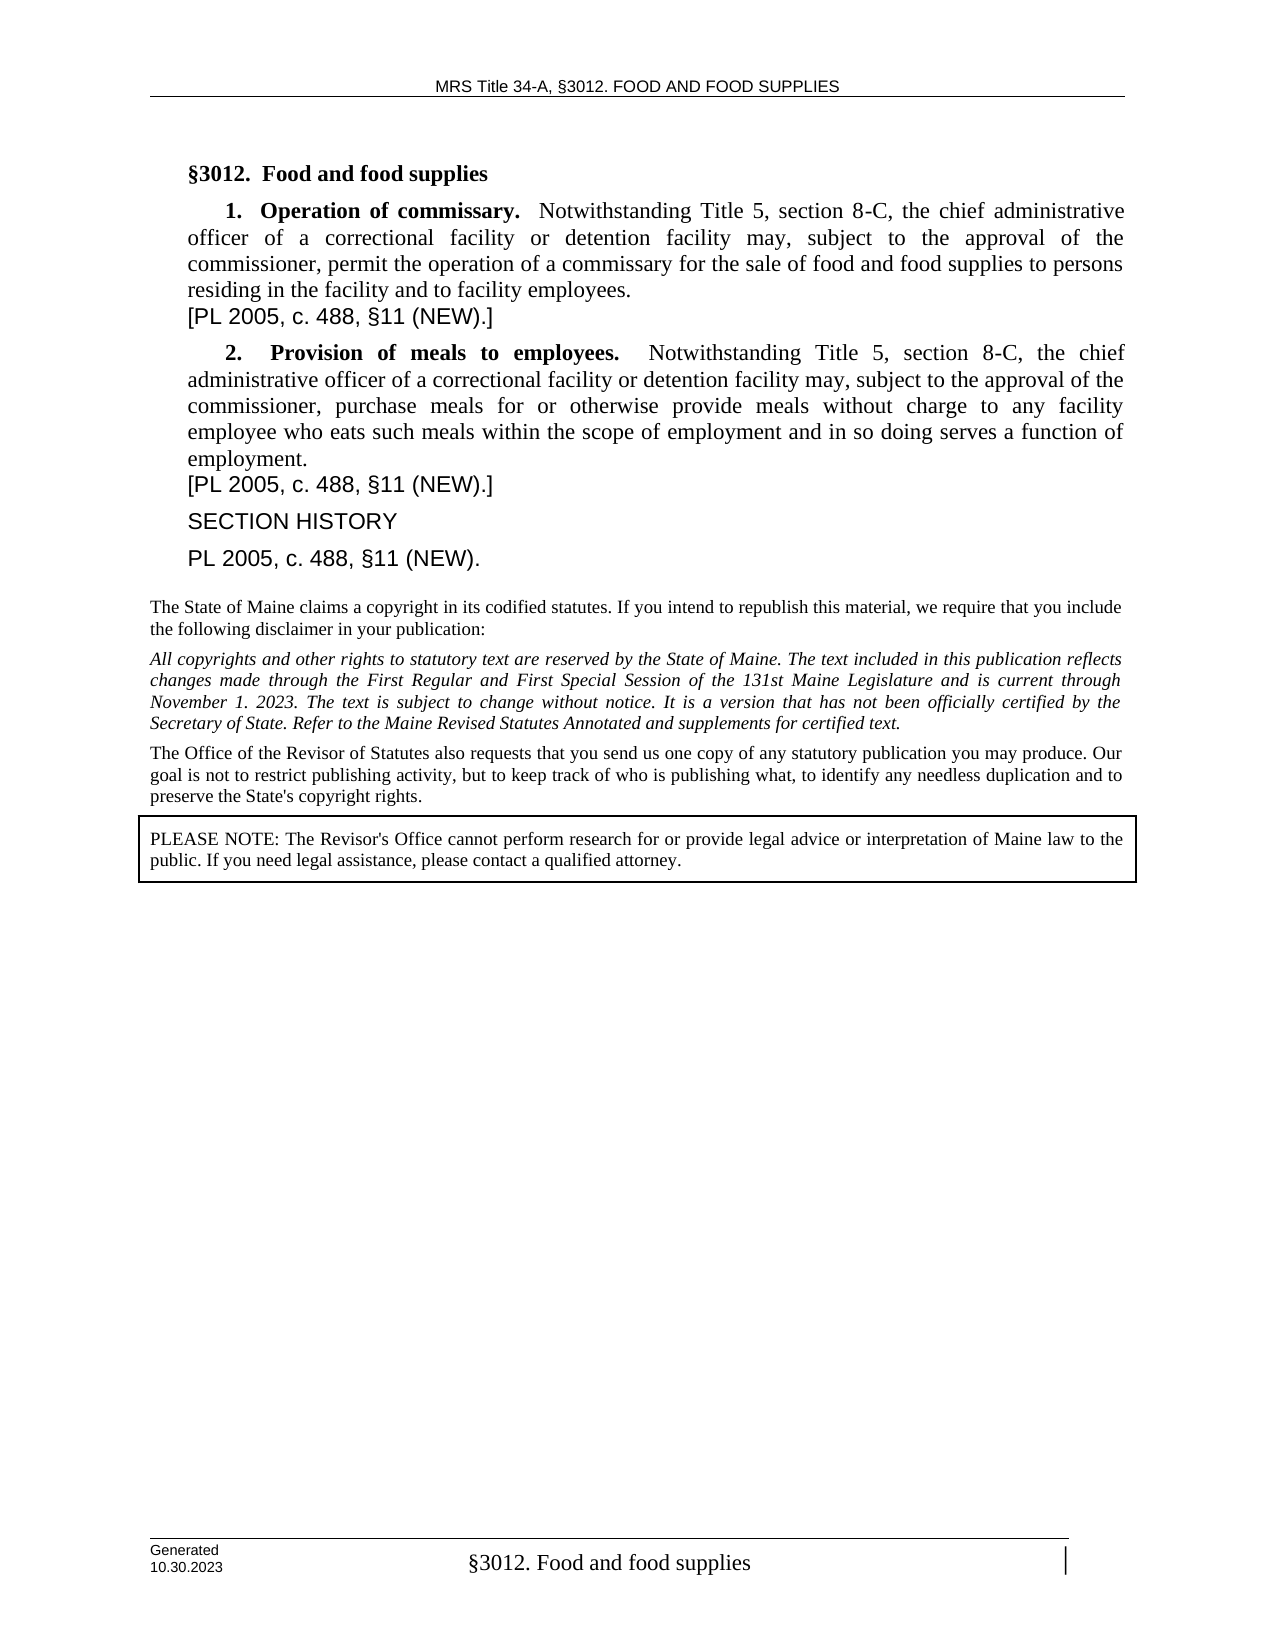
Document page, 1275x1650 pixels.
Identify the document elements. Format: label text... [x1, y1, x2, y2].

text [PL 2005, c. 488, §11 (NEW).] [187, 303, 1125, 329]
text 2. Provision of meals to employees. Notwithstanding Title 5, section 8‑C, the chief administrative officer of a correctional facility or detention facility may, subject to the approval of the commissioner, purchase meals for or otherwise provide meals without charge to any facility employee who eats such meals within the scope of employment and in so doing serves a function of employment. [187, 339, 1125, 471]
text §3012. Food and food supplies [187, 160, 1125, 187]
text The Office of the Revisor of Statutes also requests that you send us one copy of any statutory publication you may produce. Our goal is not to restrict publishing activity, but to keep track of who is publishing what, to identify any needless duplication and to preserve the State's copyright rights. [150, 742, 1125, 807]
text [PL 2005, c. 488, §11 (NEW).] [187, 471, 1125, 497]
text PL 2005, c. 488, §11 (NEW). [187, 545, 1125, 571]
text SECTION HISTORY [187, 508, 1125, 534]
text The State of Maine claims a copyright in its codified statutes. If you intend to republish this material, we require that you include the following disclaimer in your publication: [150, 596, 1125, 639]
text PLEASE NOTE: The Revisor's Office cannot perform research for or provide legal advice or interpretation of Maine law to the public. If you need legal assistance, please contact a qualified attorney. [140, 817, 1135, 881]
text 1. Operation of commissary. Notwithstanding Title 5, section 8‑C, the chief administrative officer of a correctional facility or detention facility may, subject to the approval of the commissioner, permit the operation of a commissary for the sale of food and food supplies to persons residing in the facility and to facility employees. [187, 197, 1125, 303]
text All copyrights and other rights to statutory text are reserved by the State of Maine. The text included in this publication reflects changes made through the First Regular and First Special Session of the 131st Maine Legislature and is current through November 1. 2023 . The text is subject to change without notice. It is a version that has not been officially certified by the Secretary of State. Refer to the Maine Revised Statutes Annotated and supplements for certified text. [150, 647, 1125, 734]
